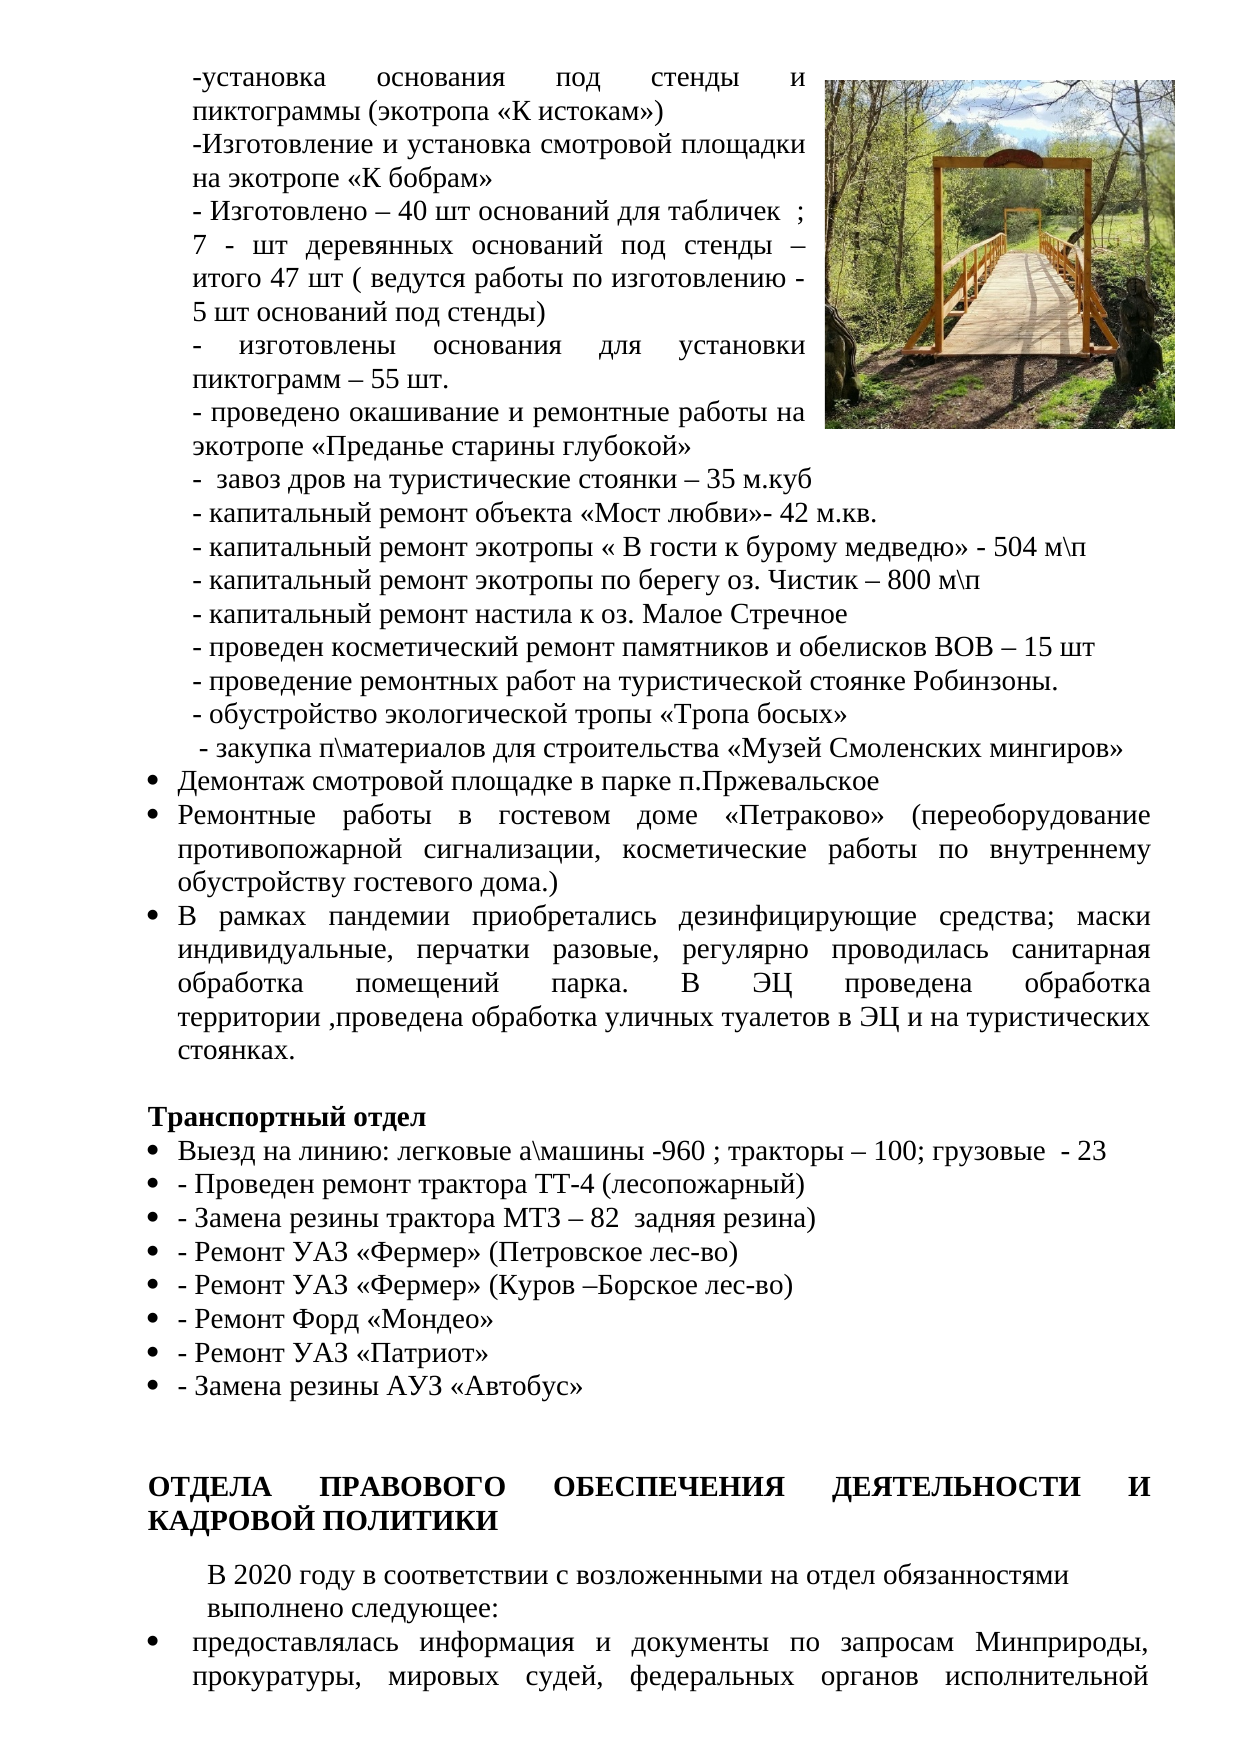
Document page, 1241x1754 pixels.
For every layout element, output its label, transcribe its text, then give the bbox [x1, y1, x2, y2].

picture [824, 80, 1175, 428]
text - капитальный ремонт экотропы по берегу оз. Чистик – 800 м\п [192, 562, 1152, 596]
text Транспортный отдел [148, 1099, 1152, 1133]
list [148, 1624, 1149, 1691]
text - капитальный ремонт объекта «Мост любви»- 42 м.кв. [192, 495, 1152, 529]
list Выезд на линию: легковые а\машины -960 ; тракторы – 100; грузовые - 23 [148, 1133, 1152, 1166]
text - проведено окашивание и ремонтные работы на экотропе «Преданье старины глубокой» [192, 394, 1152, 462]
list - Ремонт УАЗ «Патриот» [148, 1335, 1152, 1368]
text - обустройство экологической тропы «Тропа босых» [192, 696, 1152, 730]
list - Проведен ремонт трактора ТТ-4 (лесопожарный) [148, 1166, 1152, 1200]
text - проведение ремонтных работ на туристической стоянке Робинзоны. [192, 663, 1152, 696]
text - завоз дров на туристические стоянки – 35 м.куб [192, 462, 1152, 495]
text ОТДЕЛА ПРАВОВОГО ОБЕСПЕЧЕНИЯ ДЕЯТЕЛЬНОСТИ И КАДРОВОЙ ПОЛИТИКИ [148, 1469, 1152, 1536]
text - закупка п\материалов для строительства «Музей Смоленских мингиров» [148, 730, 1152, 763]
list В рамках пандемии приобретались дезинфицирующие средства; маски индивидуальные, перчатки разовые, регулярно проводилась санитарная обработка помещений парка. В ЭЦ проведена обработка территории ,проведена обработка уличных туалетов в ЭЦ и на туристических стоянках. [148, 898, 1152, 1066]
list - Ремонт Форд «Мондео» [148, 1301, 1152, 1335]
text - капитальный ремонт экотропы « В гости к бурому медведю» - 504 м\п [192, 529, 1152, 562]
list Демонтаж смотровой площадке в парке п.Пржевальское [148, 763, 1152, 797]
text В 2020 году в соответствии с возложенными на отдел обязанностями [148, 1557, 1149, 1591]
text выполнено следующее: [148, 1591, 1149, 1624]
text - капитальный ремонт настила к оз. Малое Стречное [192, 596, 1152, 629]
list Ремонтные работы в гостевом доме «Петраково» (переоборудование противопожарной сигнализации, косметические работы по внутреннему обустройству гостевого дома.) [148, 797, 1152, 898]
text -Изготовление и установка смотровой площадки на экотропе «К бобрам» [192, 126, 824, 193]
list - Замена резины трактора МТЗ – 82 задняя резина) [148, 1200, 1152, 1234]
text - Изготовлено – 40 шт оснований для табличек ; 7 - шт деревянных оснований под стенды – итого 47 шт ( ведутся работы по изготовлению -5 шт оснований под стенды) [192, 193, 824, 327]
list - Ремонт УАЗ «Фермер» (Петровское лес-во) [148, 1234, 1152, 1267]
list - Замена резины АУЗ «Автобус» [148, 1368, 1152, 1402]
text - проведен косметический ремонт памятников и обелисков ВОВ – 15 шт [192, 629, 1152, 663]
text - изготовлены основания для установки пиктограмм – 55 шт. [192, 327, 824, 394]
text -установка основания под стенды и пиктограммы (экотропа «К истокам») [192, 59, 1152, 126]
list - Ремонт УАЗ «Фермер» (Куров –Борское лес-во) [148, 1267, 1152, 1301]
